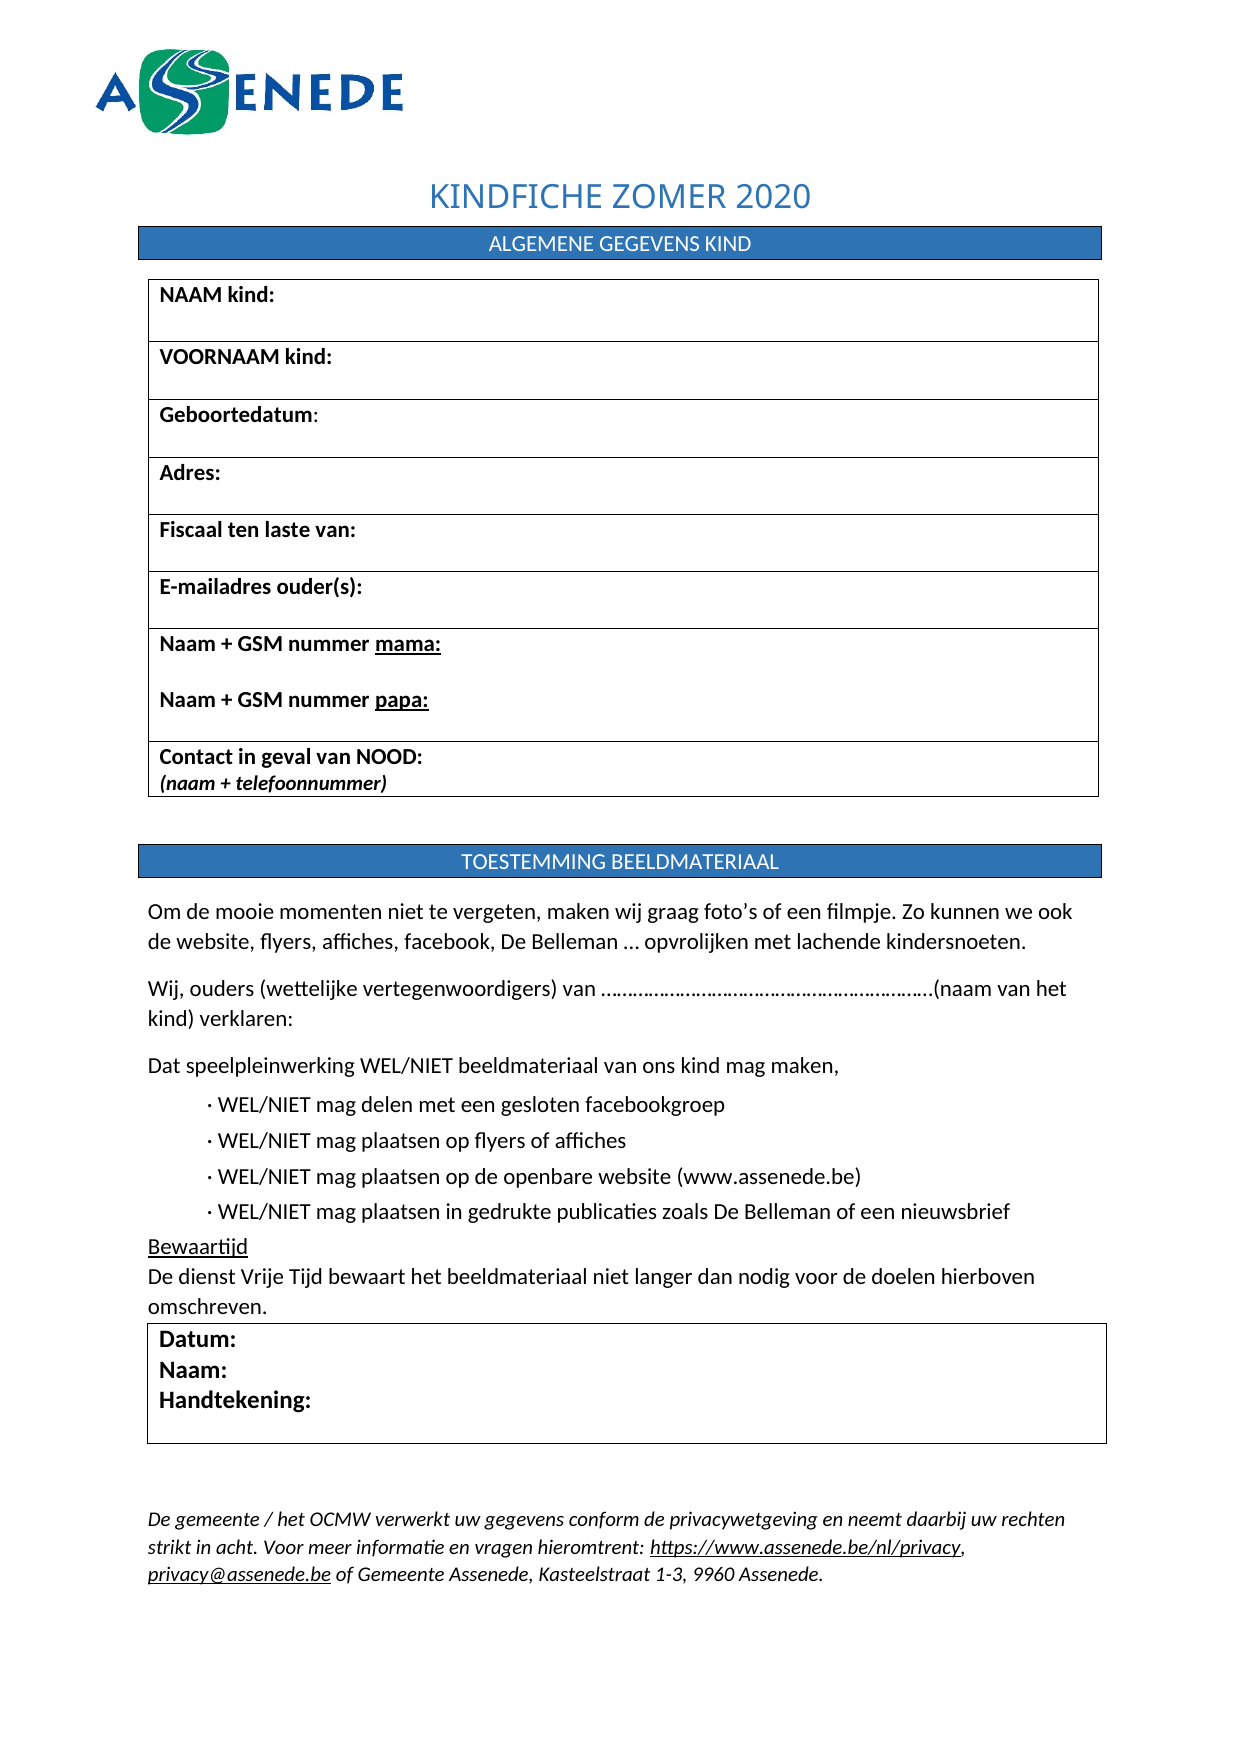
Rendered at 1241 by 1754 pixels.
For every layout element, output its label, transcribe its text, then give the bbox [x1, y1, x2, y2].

text TOESTEMMING BEELDMATERIAAL [139, 845, 1101, 877]
table_cell E-mailadres ouder(s): [149, 572, 1074, 628]
table_cell [1074, 572, 1098, 628]
table_cell Adres: [149, 458, 1074, 514]
table_cell Naam + GSM nummer mama: Naam + GSM nummer papa: [149, 629, 1074, 741]
text Om de mooie momenten niet te vergeten, maken wij graag foto’s of een filmpje. Zo kunnen we ook de website, flyers, affiches, facebook, De Belleman … opvrolijken met lachende kindersnoeten. [148, 897, 1093, 955]
table_cell [1074, 342, 1098, 399]
table_header [1074, 280, 1098, 341]
subtitle KINDFICHE ZOMER 2020 [148, 173, 1093, 218]
text Bewaartijd [148, 1232, 1093, 1260]
picture [79, 38, 419, 146]
text De dienst Vrije Tijd bewaart het beeldmateriaal niet langer dan nodig voor de doelen hierboven omschreven. [148, 1262, 1093, 1320]
table_header NAAM kind: [149, 280, 1074, 341]
text Dat speelpleinwerking WEL/NIET beeldmateriaal van ons kind mag maken, [148, 1051, 1093, 1079]
table_cell Geboortedatum: [149, 400, 1074, 457]
table_cell [1074, 515, 1098, 571]
table_cell [1074, 629, 1098, 741]
table_cell [1074, 400, 1098, 457]
text · WEL/NIET mag plaatsen op de openbare website (www.assenede.be) [207, 1169, 1093, 1188]
text Wij, ouders (wettelijke vertegenwoordigers) van ………………………………………………………(naam van het kind) verklaren: [148, 974, 1093, 1032]
table_header Datum: Naam: Handtekening: [148, 1324, 1106, 1443]
table_cell [1074, 458, 1098, 514]
table_cell Fiscaal ten laste van: [149, 515, 1074, 571]
table_cell [1074, 742, 1098, 796]
text ALGEMENE GEGEVENS KIND [139, 227, 1101, 259]
text · WEL/NIET mag delen met een gesloten facebookgroep [207, 1098, 1093, 1117]
text · WEL/NIET mag plaatsen in gedrukte publicaties zoals De Belleman of een nieuwsbrief [207, 1205, 1093, 1224]
text · WEL/NIET mag plaatsen op flyers of affiches [207, 1133, 1093, 1152]
table_cell Contact in geval van NOOD: (naam + telefoonnummer) [149, 742, 1074, 796]
table_cell VOORNAAM kind: [149, 342, 1074, 399]
